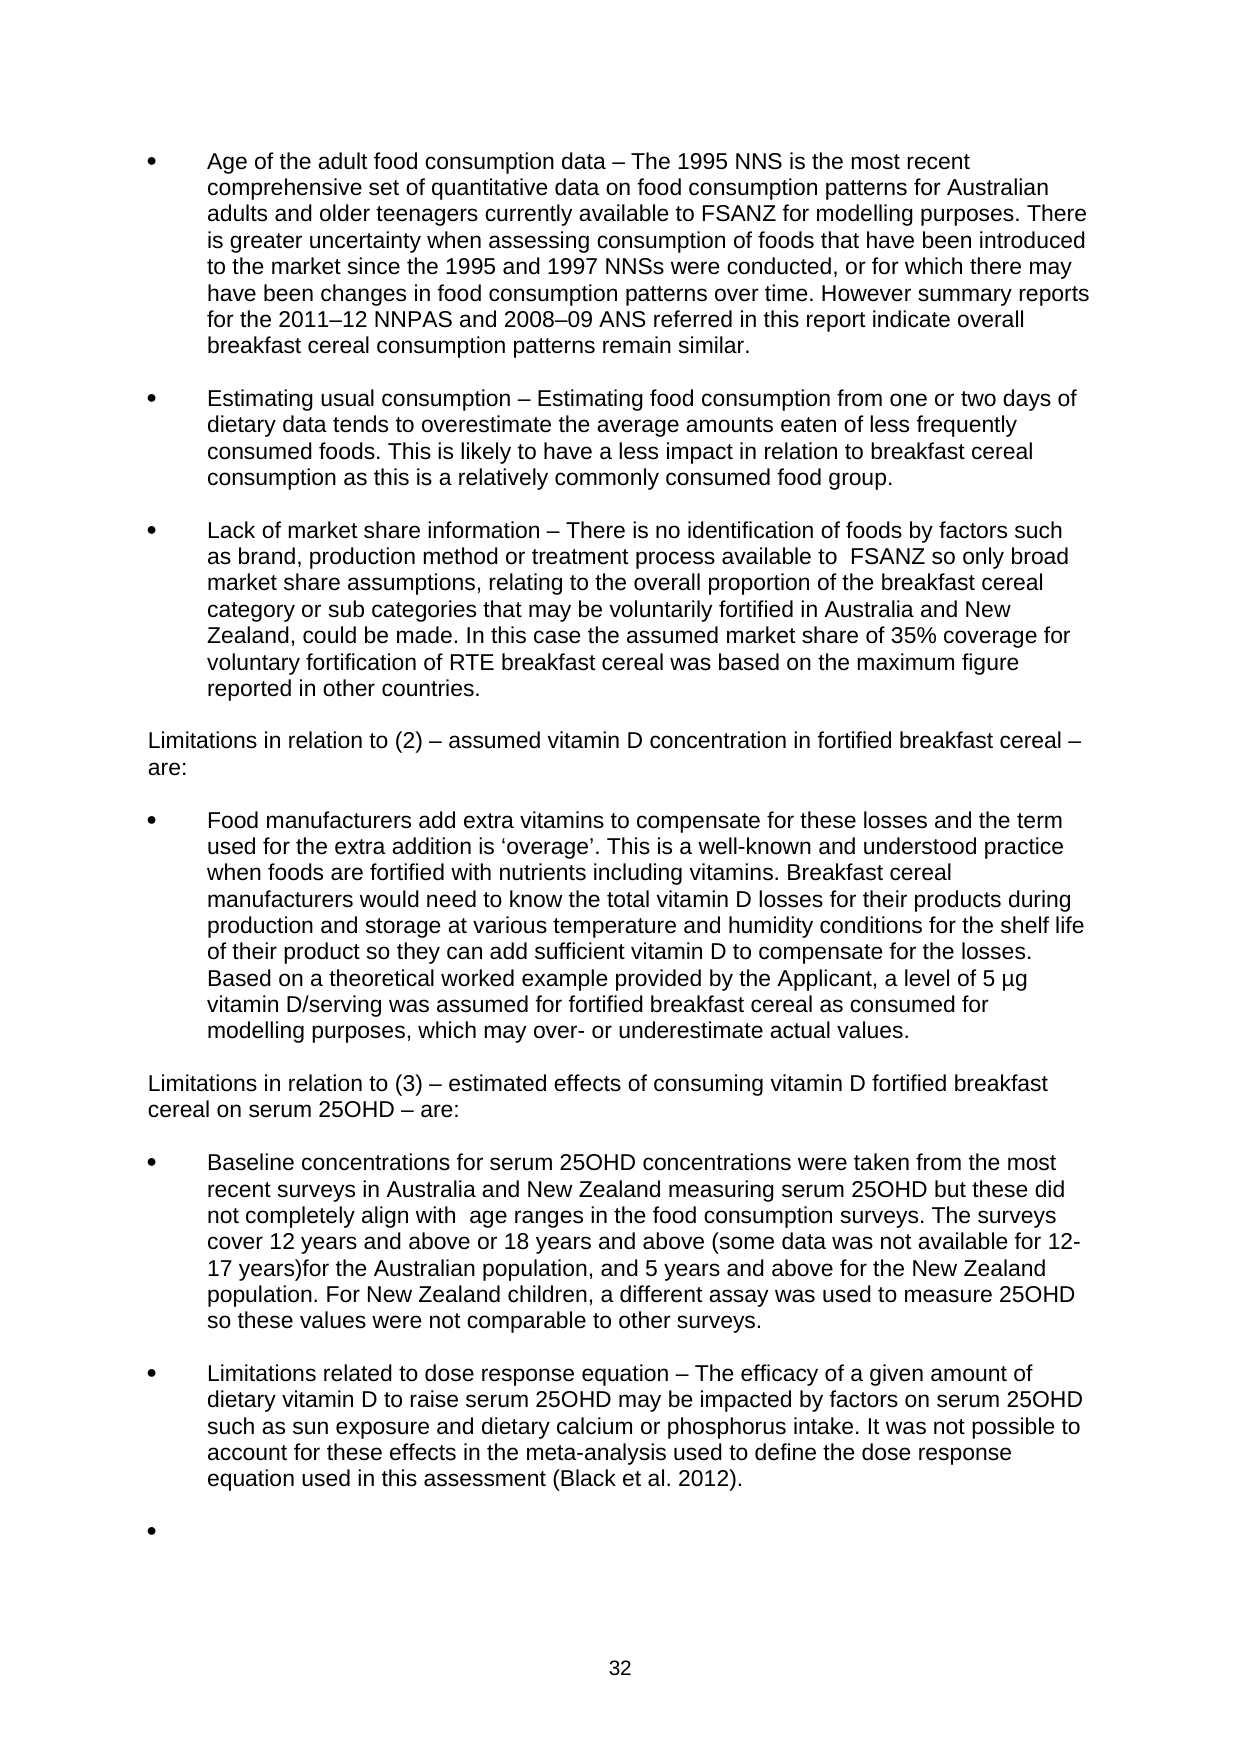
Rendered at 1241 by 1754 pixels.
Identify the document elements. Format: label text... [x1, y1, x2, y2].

text Age of the adult food consumption data – The 1995 NNS is the most recent comprehensive set of quantitative data on food consumption patterns for Australian adults and older teenagers currently available to FSANZ for modelling purposes. There is greater uncertainty when assessing consumption of foods that have been introduced to the market since the 1995 and 1997 NNSs were conducted, or for which there may have been changes in food consumption patterns over time. However summary reports for the 2011–12 NNPAS and 2008–09 ANS referred in this report indicate overall breakfast cereal consumption patterns remain similar. [148, 148, 1092, 358]
text Baseline concentrations for serum 25OHD concentrations were taken from the most recent surveys in Australia and New Zealand measuring serum 25OHD but these did not completely align with age ranges in the food consumption surveys. The surveys cover 12 years and above or 18 years and above (some data was not available for 12-17 years)for the Australian population, and 5 years and above for the New Zealand population. For New Zealand children, a different assay was used to measure 25OHD so these values were not comparable to other surveys. [148, 1149, 1092, 1334]
list Limitations in relation to (2) – assumed vitamin D concentration in fortified breakfast cereal – are: [148, 727, 1092, 780]
list Limitations in relation to (3) – estimated effects of consuming vitamin D fortified breakfast cereal on serum 25OHD – are: [148, 1070, 1092, 1123]
text Limitations related to dose response equation – The efficacy of a given amount of dietary vitamin D to raise serum 25OHD may be impacted by factors on serum 25OHD such as sun exposure and dietary calcium or phosphorus intake. It was not possible to account for these effects in the meta-analysis used to define the dose response equation used in this assessment (Black et al. 2012). [148, 1360, 1092, 1492]
text Food manufacturers add extra vitamins to compensate for these losses and the term used for the extra addition is ‘overage’. This is a well-known and understood practice when foods are fortified with nutrients including vitamins. Breakfast cereal manufacturers would need to know the total vitamin D losses for their products during production and storage at various temperature and humidity conditions for the shelf life of their product so they can add sufficient vitamin D to compensate for the losses. Based on a theoretical worked example provided by the Applicant, a level of 5 µg vitamin D/serving was assumed for fortified breakfast cereal as consumed for modelling purposes, which may over- or underestimate actual values. [148, 807, 1092, 1044]
text Lack of market share information – There is no identification of foods by factors such as brand, production method or treatment process available to FSANZ so only broad market share assumptions, relating to the overall proportion of the breakfast cereal category or sub categories that may be voluntarily fortified in Australia and New Zealand, could be made. In this case the assumed market share of 35% coverage for voluntary fortification of RTE breakfast cereal was based on the maximum figure reported in other countries. [148, 517, 1092, 701]
text Estimating usual consumption – Estimating food consumption from one or two days of dietary data tends to overestimate the average amounts eaten of less frequently consumed foods. This is likely to have a less impact in relation to breakfast cereal consumption as this is a relatively commonly consumed food group. [148, 385, 1092, 490]
